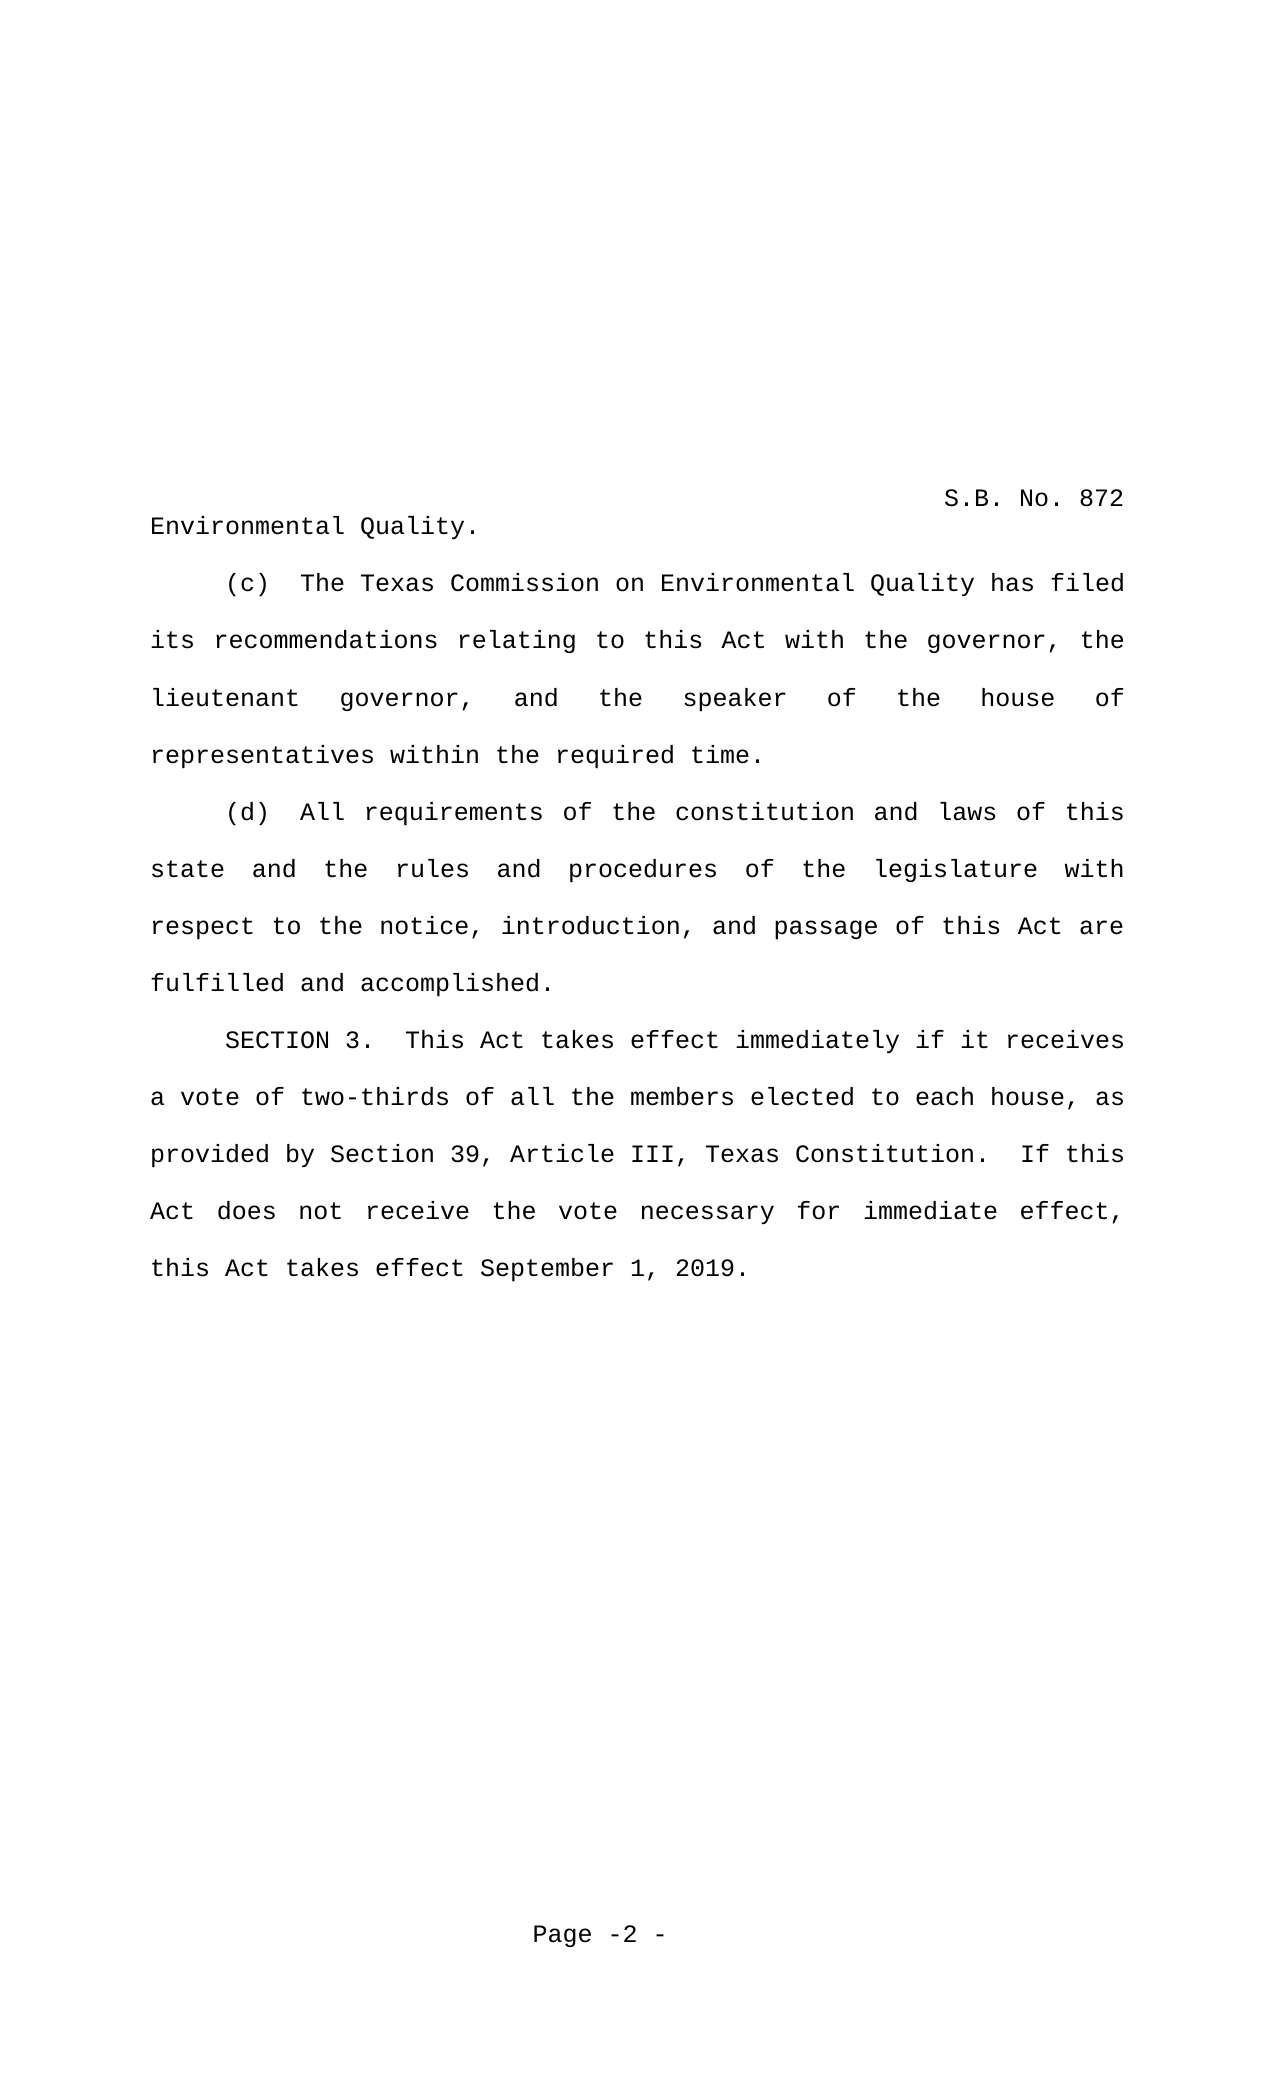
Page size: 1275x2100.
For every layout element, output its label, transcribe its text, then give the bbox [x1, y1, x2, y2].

text (c) The Texas Commission on Environmental Quality has filed its recommendations relating to this Act with the governor, the lieutenant governor, and the speaker of the house of representatives within the required time. [150, 571, 1125, 771]
text SECTION 3. This Act takes effect immediately if it receives a vote of two-thirds of all the members elected to each house, as provided by Section 39, Article III, Texas Constitution. If this Act does not receive the vote necessary for immediate effect, this Act takes effect September 1, 2019. [150, 1027, 1125, 1284]
text (d) All requirements of the constitution and laws of this state and the rules and procedures of the legislature with respect to the notice, introduction, and passage of this Act are fulfilled and accomplished. [150, 799, 1125, 999]
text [150, 514, 1125, 542]
